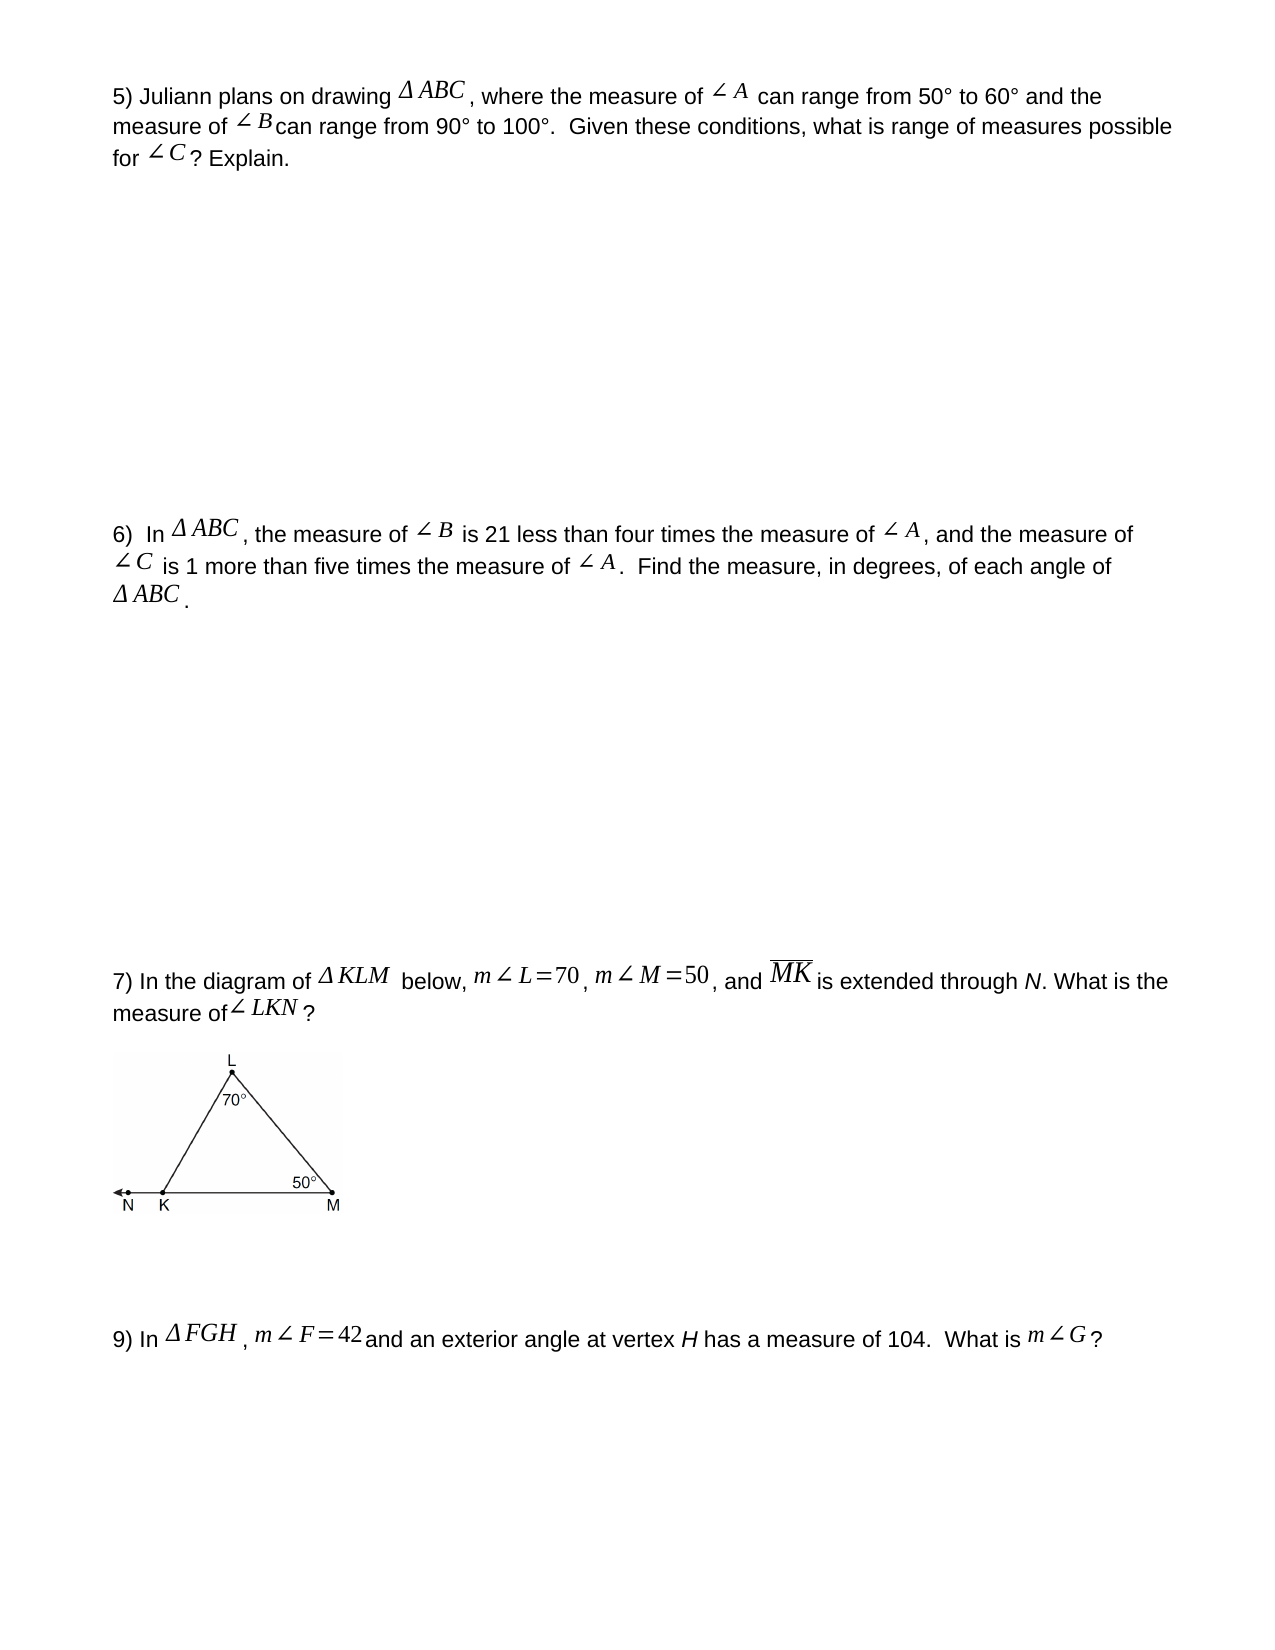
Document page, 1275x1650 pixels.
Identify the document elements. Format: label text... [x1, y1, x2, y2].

text 6) In , the measure of is 21 less than four times the measure of , and the measure of is 1 more than five times the measure of . Find the measure, in degrees, of each angle of . [47, 513, 1181, 614]
text 7) In the diagram of below, , , and is extended through N. What is the measure of? [47, 956, 1181, 1026]
text 5) Juliann plans on drawing , where the measure of can range from 50° to 60° and the measure of can range from 90° to 100°. Given these conditions, what is range of measures possible for ? Explain. [47, 75, 1181, 171]
text 9) In , and an exterior angle at vertex H has a measure of 104. What is ? [47, 1319, 1181, 1353]
picture [112, 1052, 343, 1214]
